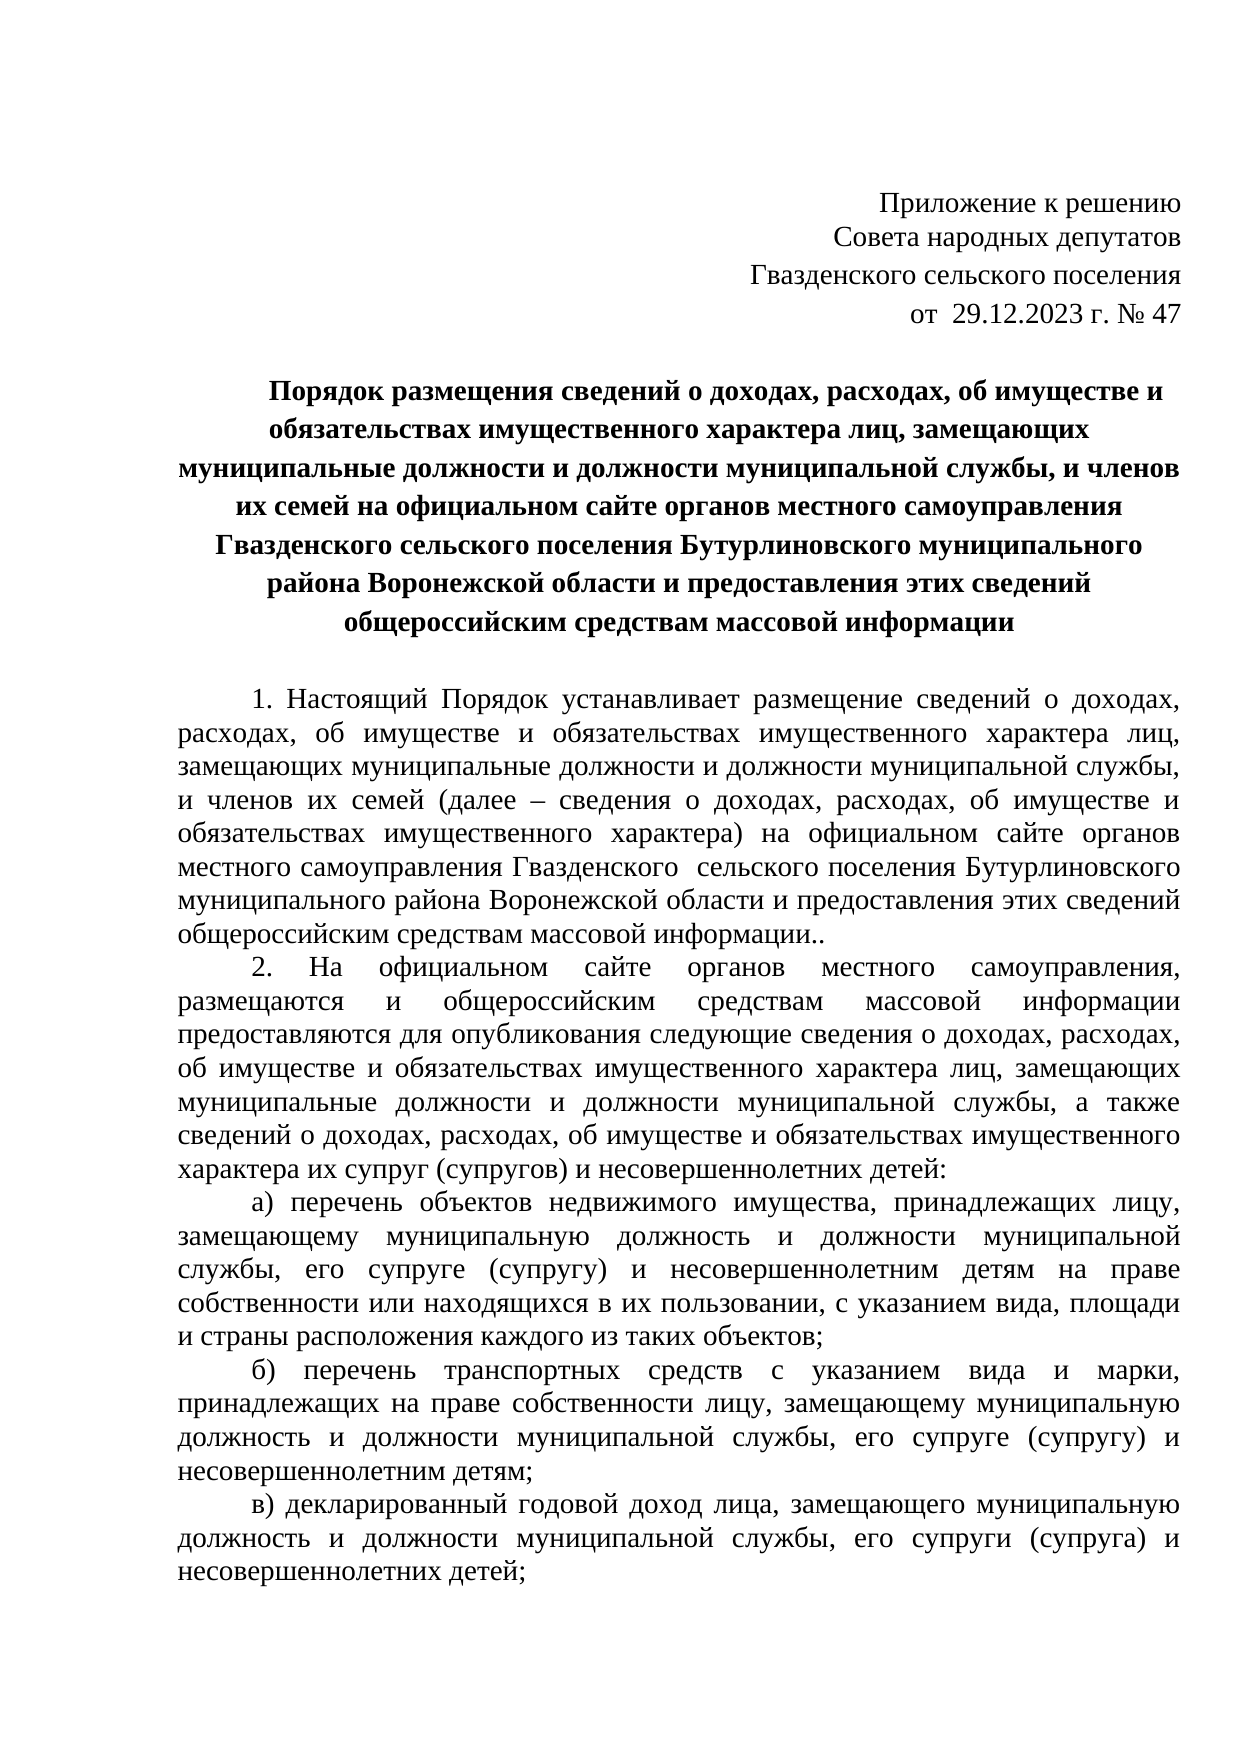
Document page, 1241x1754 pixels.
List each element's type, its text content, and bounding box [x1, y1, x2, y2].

text Совета народных депутатов [177, 219, 1181, 252]
text 1. Настоящий Порядок устанавливает размещение сведений о доходах, расходах, об имуществе и обязательствах имущественного характера лиц, замещающих муниципальные должности и должности муниципальной службы, и членов их семей (далее – сведения о доходах, расходах, об имуществе и обязательствах имущественного характера) на официальном сайте органов местного самоуправления Гвазденского сельского поселения Бутурлиновского муниципального района Воронежской области и предоставления этих сведений общероссийским средствам массовой информации.. [177, 681, 1181, 949]
text Порядок размещения сведений о доходах, расходах, об имуществе и обязательствах имущественного характера лиц, замещающих муниципальные должности и должности муниципальной службы, и членов их семей на официальном сайте органов местного самоуправления Гвазденского сельского поселения Бутурлиновского муниципального района Воронежской области и предоставления этих сведений общероссийским средствам массовой информации [177, 373, 1181, 638]
text от 29.12.2023 г. № 47 [650, 296, 1181, 329]
text в) декларированный годовой доход лица, замещающего муниципальную должность и должности муниципальной службы, его супруги (супруга) и несовершеннолетних детей; [177, 1486, 1181, 1587]
text б) перечень транспортных средств с указанием вида и марки, принадлежащих на праве собственности лицу, замещающему муниципальную должность и должности муниципальной службы, его супруге (супругу) и несовершеннолетним детям; [177, 1352, 1181, 1486]
text Приложение к решению [177, 185, 1181, 219]
text Гвазденского сельского поселения [650, 257, 1181, 291]
text 2. На официальном сайте органов местного самоуправления, размещаются и общероссийским средствам массовой информации предоставляются для опубликования следующие сведения о доходах, расходах, об имуществе и обязательствах имущественного характера лиц, замещающих муниципальные должности и должности муниципальной службы, а также сведений о доходах, расходах, об имуществе и обязательствах имущественного характера их супруг (супругов) и несовершеннолетних детей: [177, 949, 1181, 1184]
text а) перечень объектов недвижимого имущества, принадлежащих лицу, замещающему муниципальную должность и должности муниципальной службы, его супруге (супругу) и несовершеннолетним детям на праве собственности или находящихся в их пользовании, с указанием вида, площади и страны расположения каждого из таких объектов; [177, 1184, 1181, 1352]
